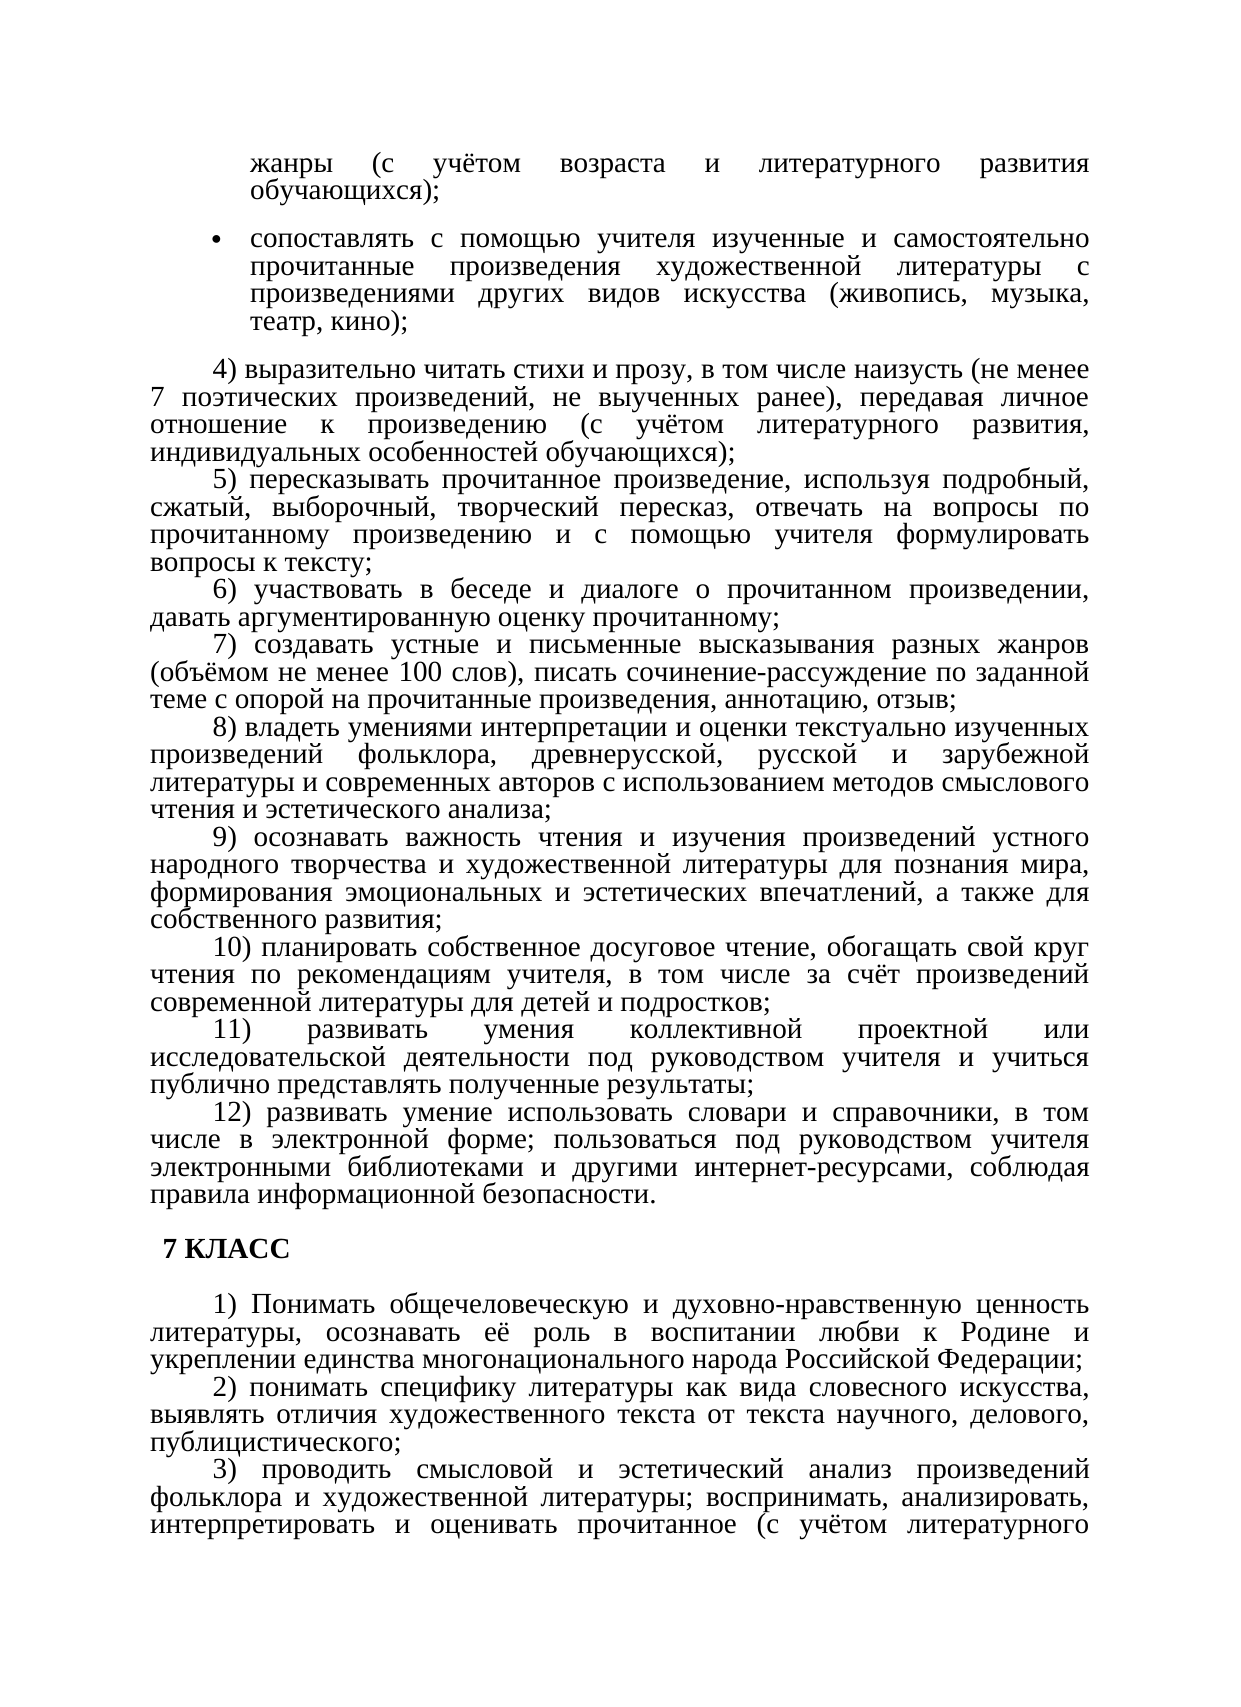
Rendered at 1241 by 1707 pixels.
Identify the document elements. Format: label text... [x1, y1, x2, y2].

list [212, 150, 1090, 205]
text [150, 1457, 1090, 1539]
text 8) владеть умениями интерпретации и оценки текстуально изученных произведений фольклора, древнерусской, русской и зарубежной литературы и современных авторов с использованием методов смыслового чтения и эстетического анализа; [150, 714, 1090, 824]
text 2) понимать специфику литературы как вида словесного искусства, выявлять отличия художественного текста от текста научного, делового, публицистического; [150, 1374, 1090, 1457]
text 7) создавать устные и письменные высказывания разных жанров (объёмом не менее 100 слов), писать сочинение-рассуждение по заданной теме с опорой на прочитанные произведения, аннотацию, отзыв; [150, 632, 1090, 714]
text 6) участвовать в беседе и диалоге о прочитанном произведении, давать аргументированную оценку прочитанному; [150, 577, 1090, 632]
text 1) Понимать общечеловеческую и духовно-нравственную ценность литературы, осознавать её роль в воспитании любви к Родине и укреплении единства многонационального народа Российской Федерации; [150, 1292, 1090, 1374]
text 5) пересказывать прочитанное произведение, используя подробный, сжатый, выборочный, творческий пересказ, отвечать на вопросы по прочитанному произведению и с помощью учителя формулировать вопросы к тексту; [150, 467, 1090, 577]
text 7 КЛАСС [162, 1237, 1090, 1264]
list сопоставлять с помощью учителя изученные и самостоятельно прочитанные произведения художественной литературы с произведениями других видов искусства (живопись, музыка, театр, кино); [212, 226, 1090, 336]
text 12) развивать умение использовать словари и справочники, в том числе в электронной форме; пользоваться под руководством учителя электронными библиотеками и другими интернет-ресурсами, соблюдая правила информационной безопасности. [150, 1099, 1090, 1209]
text 10) планировать собственное досуговое чтение, обогащать свой круг чтения по рекомендациям учителя, в том числе за счёт произведений современной литературы для детей и подростков; [150, 934, 1090, 1017]
text 11) развивать умения коллективной проектной или исследовательской деятельности под руководством учителя и учиться публично представлять полученные результаты; [150, 1017, 1090, 1099]
text 4) выразительно читать стихи и прозу, в том числе наизусть (не менее 7 поэтических произведений, не выученных ранее), передавая личное отношение к произведению (с учётом литературного развития, индивидуальных особенностей обучающихся); [150, 357, 1090, 467]
text 9) осознавать важность чтения и изучения произведений устного народного творчества и художественной литературы для познания мира, формирования эмоциональных и эстетических впечатлений, а также для собственного развития; [150, 824, 1090, 934]
